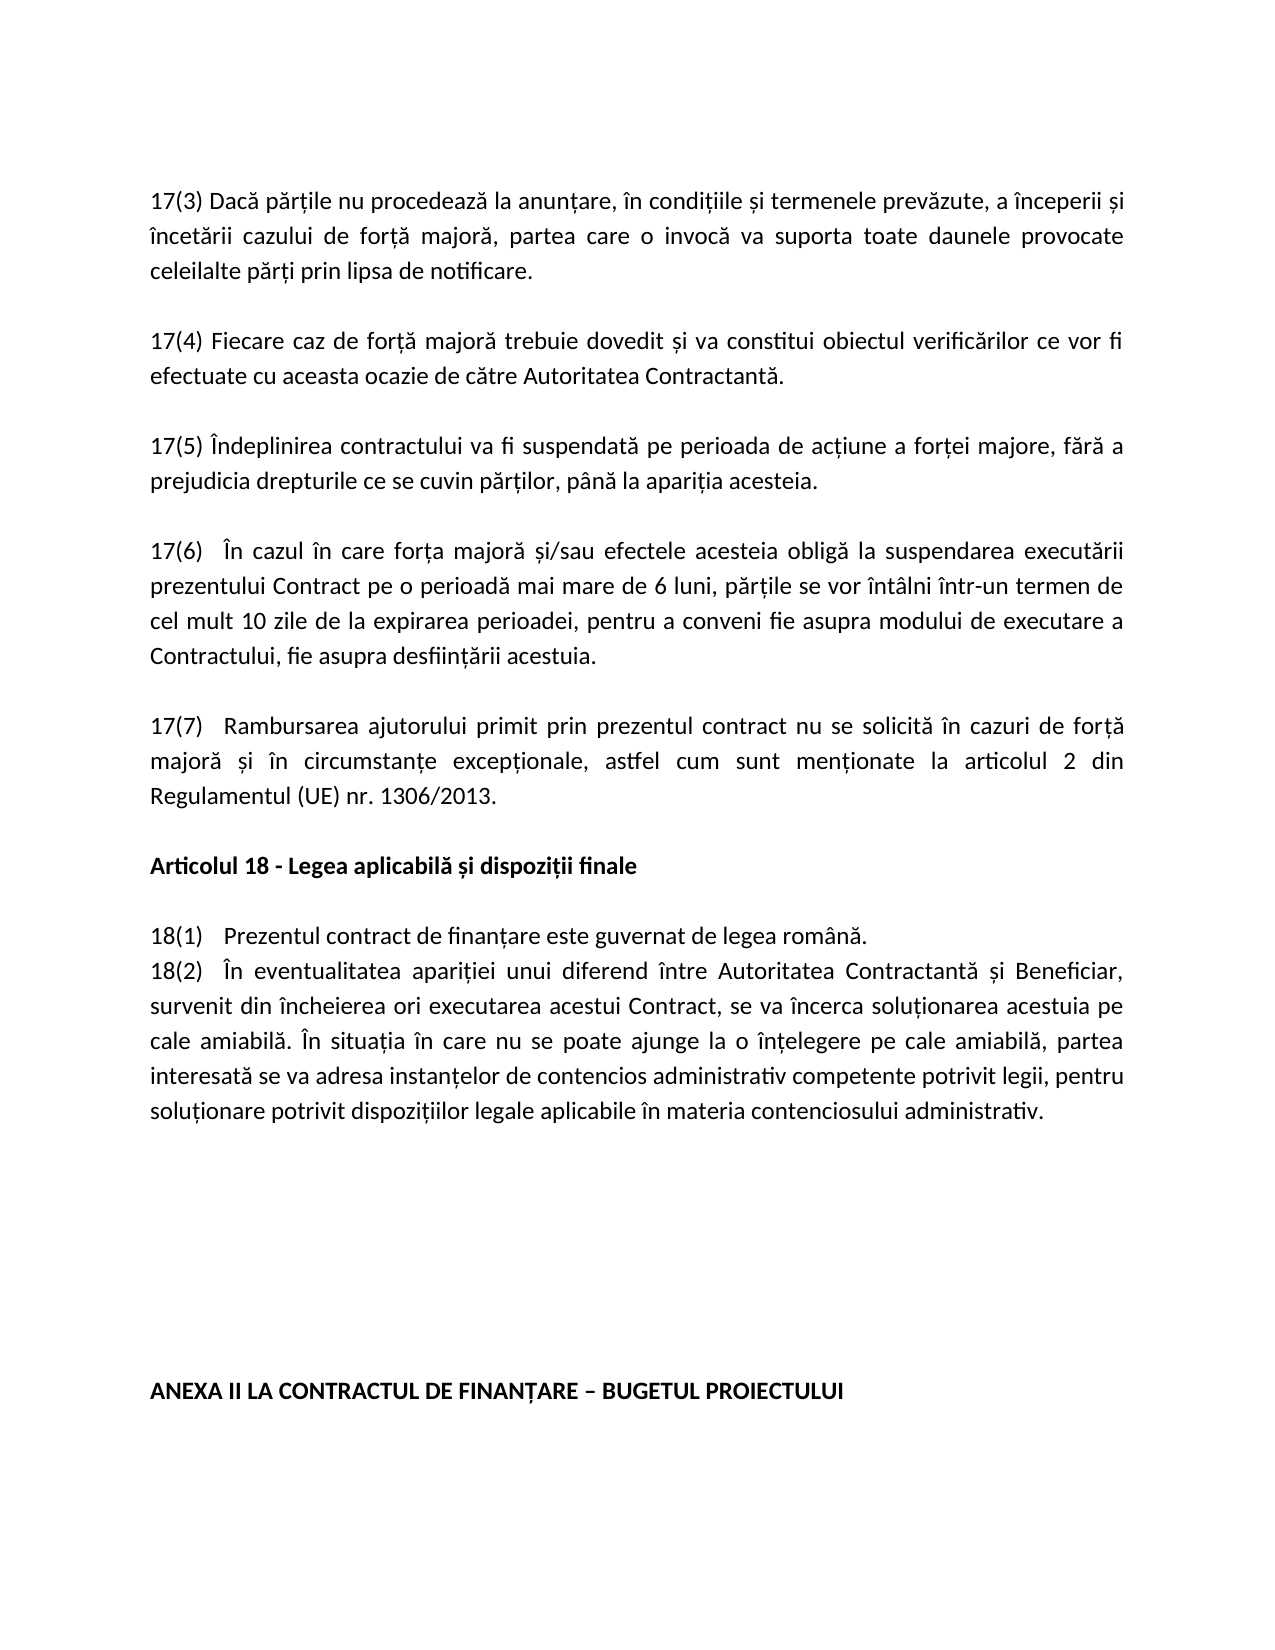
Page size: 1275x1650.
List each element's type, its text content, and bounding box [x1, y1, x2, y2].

text 17(4) Fiecare caz de forţă majoră trebuie dovedit şi va constitui obiectul verificărilor ce vor fi efectuate cu aceasta ocazie de către Autoritatea Contractantă. [150, 325, 1125, 391]
text 17(5) Îndeplinirea contractului va fi suspendată pe perioada de acţiune a forţei majore, fără a prejudicia drepturile ce se cuvin părţilor, până la apariţia acesteia. [150, 430, 1125, 496]
text 18(2) În eventualitatea apariţiei unui diferend între Autoritatea Contractantă şi Beneficiar, survenit din încheierea ori executarea acestui Contract, se va încerca soluţionarea acestuia pe cale amiabilă. În situaţia în care nu se poate ajunge la o înţelegere pe cale amiabilă, partea interesată se va adresa instanțelor de contencios administrativ competente potrivit legii, pentru soluţionare potrivit dispoziţiilor legale aplicabile în materia contenciosului administrativ. [150, 955, 1125, 1126]
text ANEXA II LA CONTRACTUL DE FINANȚARE – BUGETUL PROIECTULUI [150, 1375, 1125, 1406]
text 17(3) Dacă părțile nu procedează la anunțare, în condițiile și termenele prevăzute, a începerii și încetării cazului de forță majoră, partea care o invocă va suporta toate daunele provocate celeilalte părți prin lipsa de notificare. [150, 185, 1125, 286]
text 17(7) Rambursarea ajutorului primit prin prezentul contract nu se solicită în cazuri de forță majoră și în circumstanțe excepționale, astfel cum sunt menționate la articolul 2 din Regulamentul (UE) nr. 1306/2013. [150, 710, 1125, 811]
text 18(1) Prezentul contract de finanţare este guvernat de legea română. [150, 920, 1125, 951]
text Articolul 18 - Legea aplicabilă și dispoziții finale [150, 850, 1125, 881]
text 17(6) În cazul în care forța majoră și/sau efectele acesteia obligă la suspendarea executării prezentului Contract pe o perioadă mai mare de 6 luni, părțile se vor întâlni într-un termen de cel mult 10 zile de la expirarea perioadei, pentru a conveni fie asupra modului de executare a Contractului, fie asupra desființării acestuia. [150, 535, 1125, 671]
